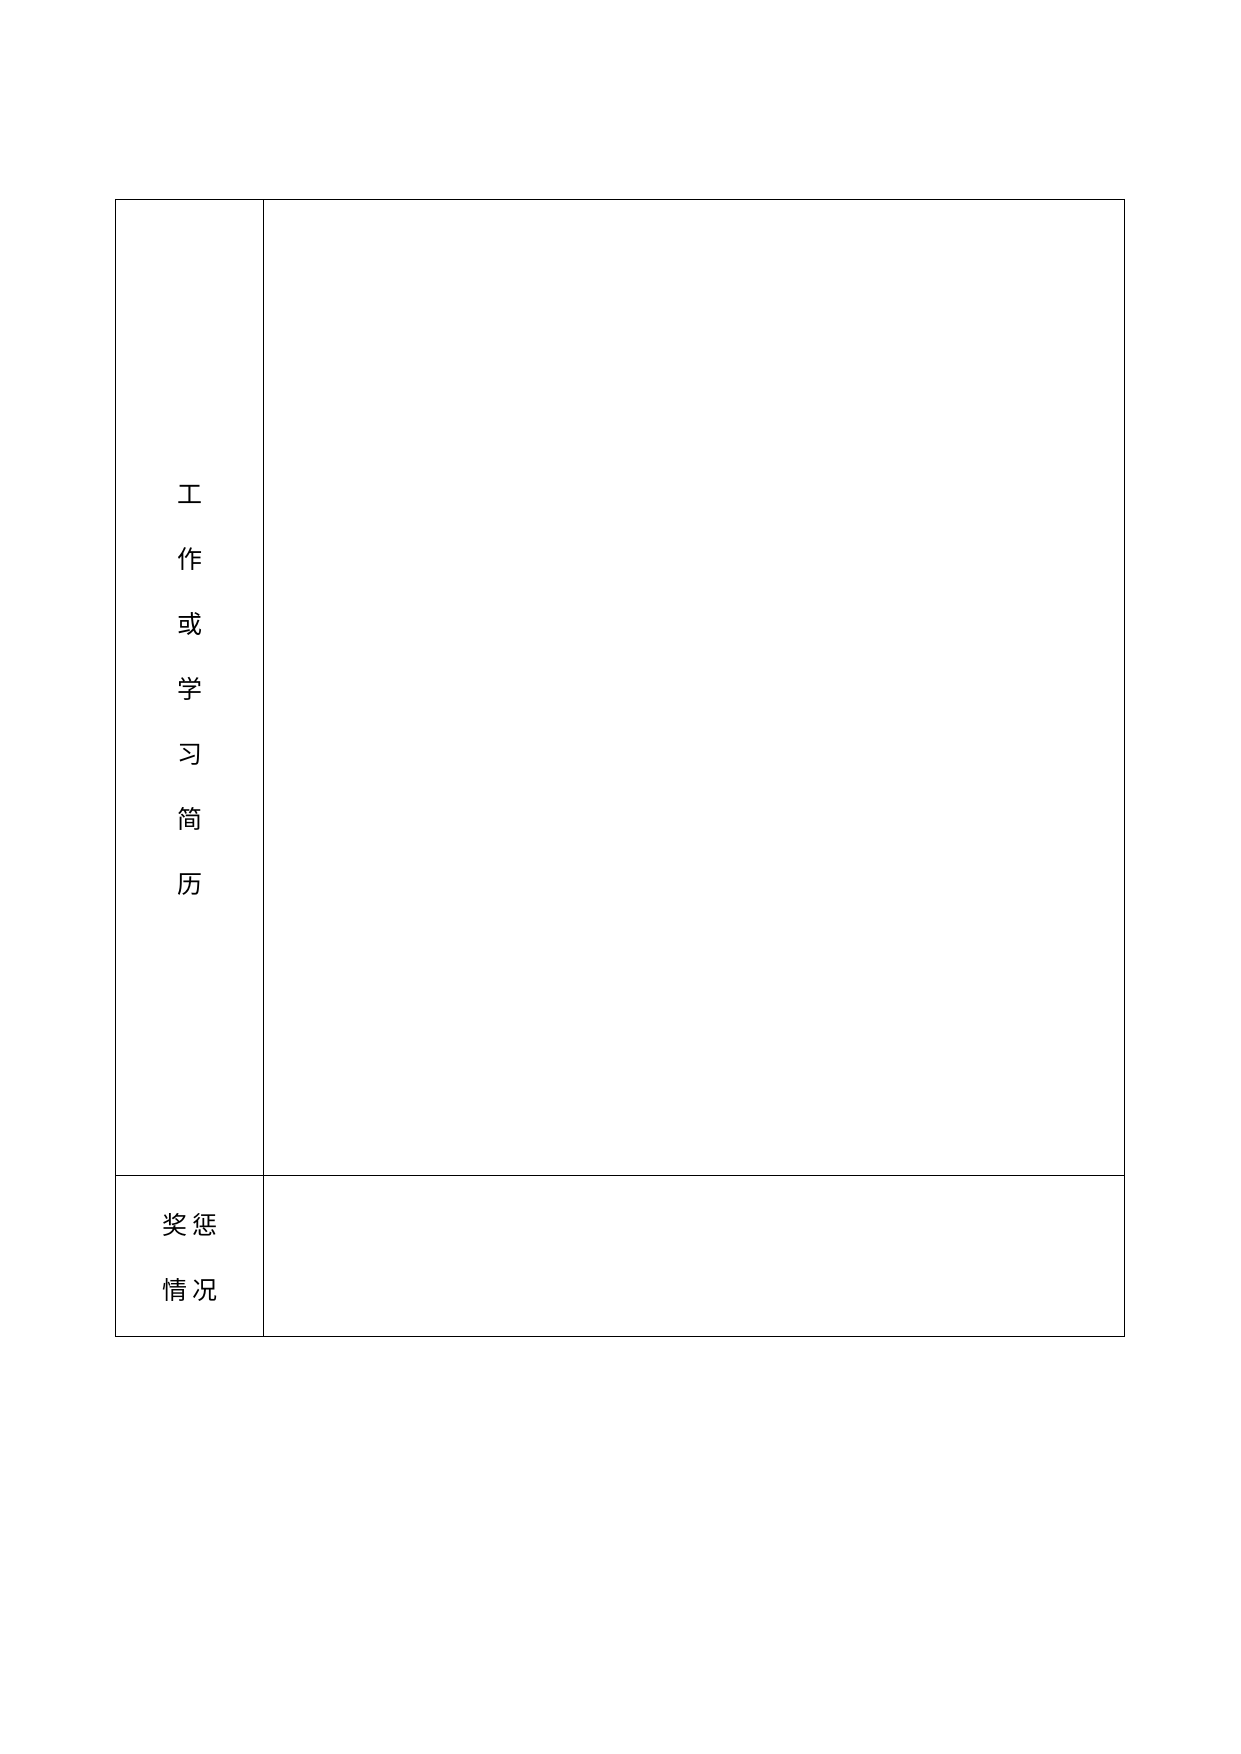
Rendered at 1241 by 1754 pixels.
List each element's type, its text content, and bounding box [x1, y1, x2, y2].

table_cell 奖 惩 情 况 [116, 1176, 263, 1336]
table_cell [264, 200, 1124, 1175]
table_cell 工 作 或 学 习 简 历 [116, 200, 263, 1175]
table_cell [264, 1176, 1124, 1336]
